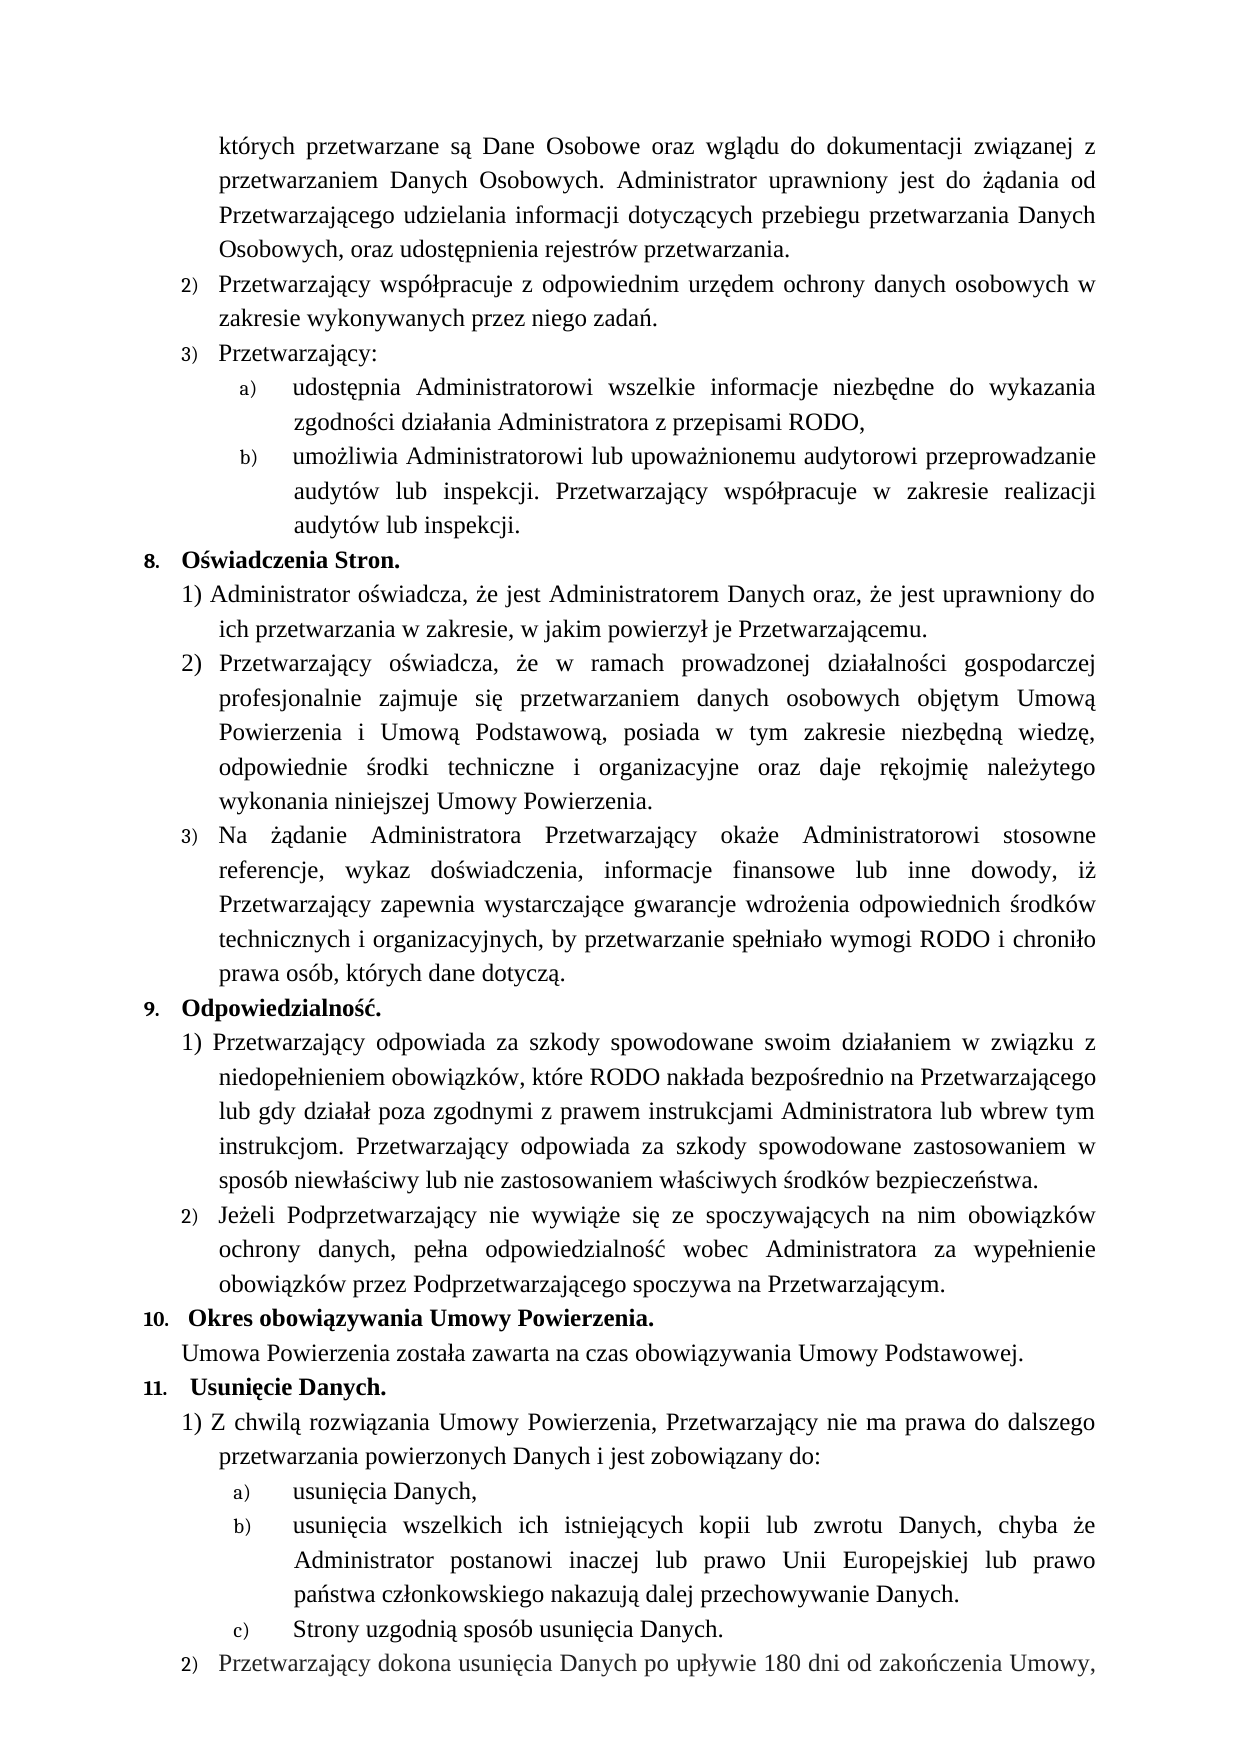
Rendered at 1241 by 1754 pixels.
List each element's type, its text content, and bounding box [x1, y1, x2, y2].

list Oświadczenia Stron. [143, 545, 1097, 573]
list Przetwarzający współpracuje z odpowiednim urzędem ochrony danych osobowych w zakresie wykonywanych przez niego zadań. [181, 269, 1097, 332]
list Strony uzgodnią sposób usunięcia Danych. [143, 1614, 1097, 1642]
list umożliwia Administratorowi lub upoważnionemu audytorowi przeprowadzanie audytów lub inspekcji. Przetwarzający współpracuje w zakresie realizacji audytów lub inspekcji. [239, 441, 1097, 539]
list Odpowiedzialność. [143, 993, 1097, 1022]
list udostępnia Administratorowi wszelkie informacje niezbędne do wykazania zgodności działania Administratora z przepisami RODO, [239, 372, 1097, 436]
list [181, 131, 1097, 263]
list usunięcia wszelkich ich istniejących kopii lub zwrotu Danych, chyba że Administrator postanowi inaczej lub prawo Unii Europejskiej lub prawo państwa członkowskiego nakazują dalej przechowywanie Danych. [233, 1510, 1097, 1608]
text 1) Z chwilą rozwiązania Umowy Powierzenia, Przetwarzający nie ma prawa do dalszego przetwarzania powierzonych Danych i jest zobowiązany do: [181, 1407, 1097, 1470]
text Umowa Powierzenia została zawarta na czas obowiązywania Umowy Podstawowej. [143, 1338, 1097, 1367]
list Usunięcie Danych. [143, 1372, 1097, 1401]
list Okres obowiązywania Umowy Powierzenia. [143, 1303, 1097, 1332]
list Jeżeli Podprzetwarzający nie wywiąże się ze spoczywających na nim obowiązków ochrony danych, pełna odpowiedzialność wobec Administratora za wypełnienie obowiązków przez Podprzetwarzającego spoczywa na Przetwarzającym. [181, 1200, 1097, 1298]
text 1) Przetwarzający odpowiada za szkody spowodowane swoim działaniem w związku z niedopełnieniem obowiązków, które RODO nakłada bezpośrednio na Przetwarzającego lub gdy działał poza zgodnymi z prawem instrukcjami Administratora lub wbrew tym instrukcjom. Przetwarzający odpowiada za szkody spowodowane zastosowaniem w sposób niewłaściwy lub nie zastosowaniem właściwych środków bezpieczeństwa. [181, 1027, 1097, 1194]
text 1) Administrator oświadcza, że jest Administratorem Danych oraz, że jest uprawniony do ich przetwarzania w zakresie, w jakim powierzył je Przetwarzającemu. [181, 579, 1097, 642]
text 2) Przetwarzający oświadcza, że w ramach prowadzonej działalności gospodarczej profesjonalnie zajmuje się przetwarzaniem danych osobowych objętym Umową Powierzenia i Umową Podstawową, posiada w tym zakresie niezbędną wiedzę, odpowiednie środki techniczne i organizacyjne oraz daje rękojmię należytego wykonania niniejszej Umowy Powierzenia. [181, 648, 1097, 815]
list usunięcia Danych, [143, 1476, 1097, 1504]
list Na żądanie Administratora Przetwarzający okaże Administratorowi stosowne referencje, wykaz doświadczenia, informacje finansowe lub inne dowody, iż Przetwarzający zapewnia wystarczające gwarancje wdrożenia odpowiednich środków technicznych i organizacyjnych, by przetwarzanie spełniało wymogi RODO i chroniło prawa osób, których dane dotyczą. [181, 821, 1097, 987]
list Przetwarzający: [143, 338, 1097, 367]
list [181, 1648, 1097, 1677]
